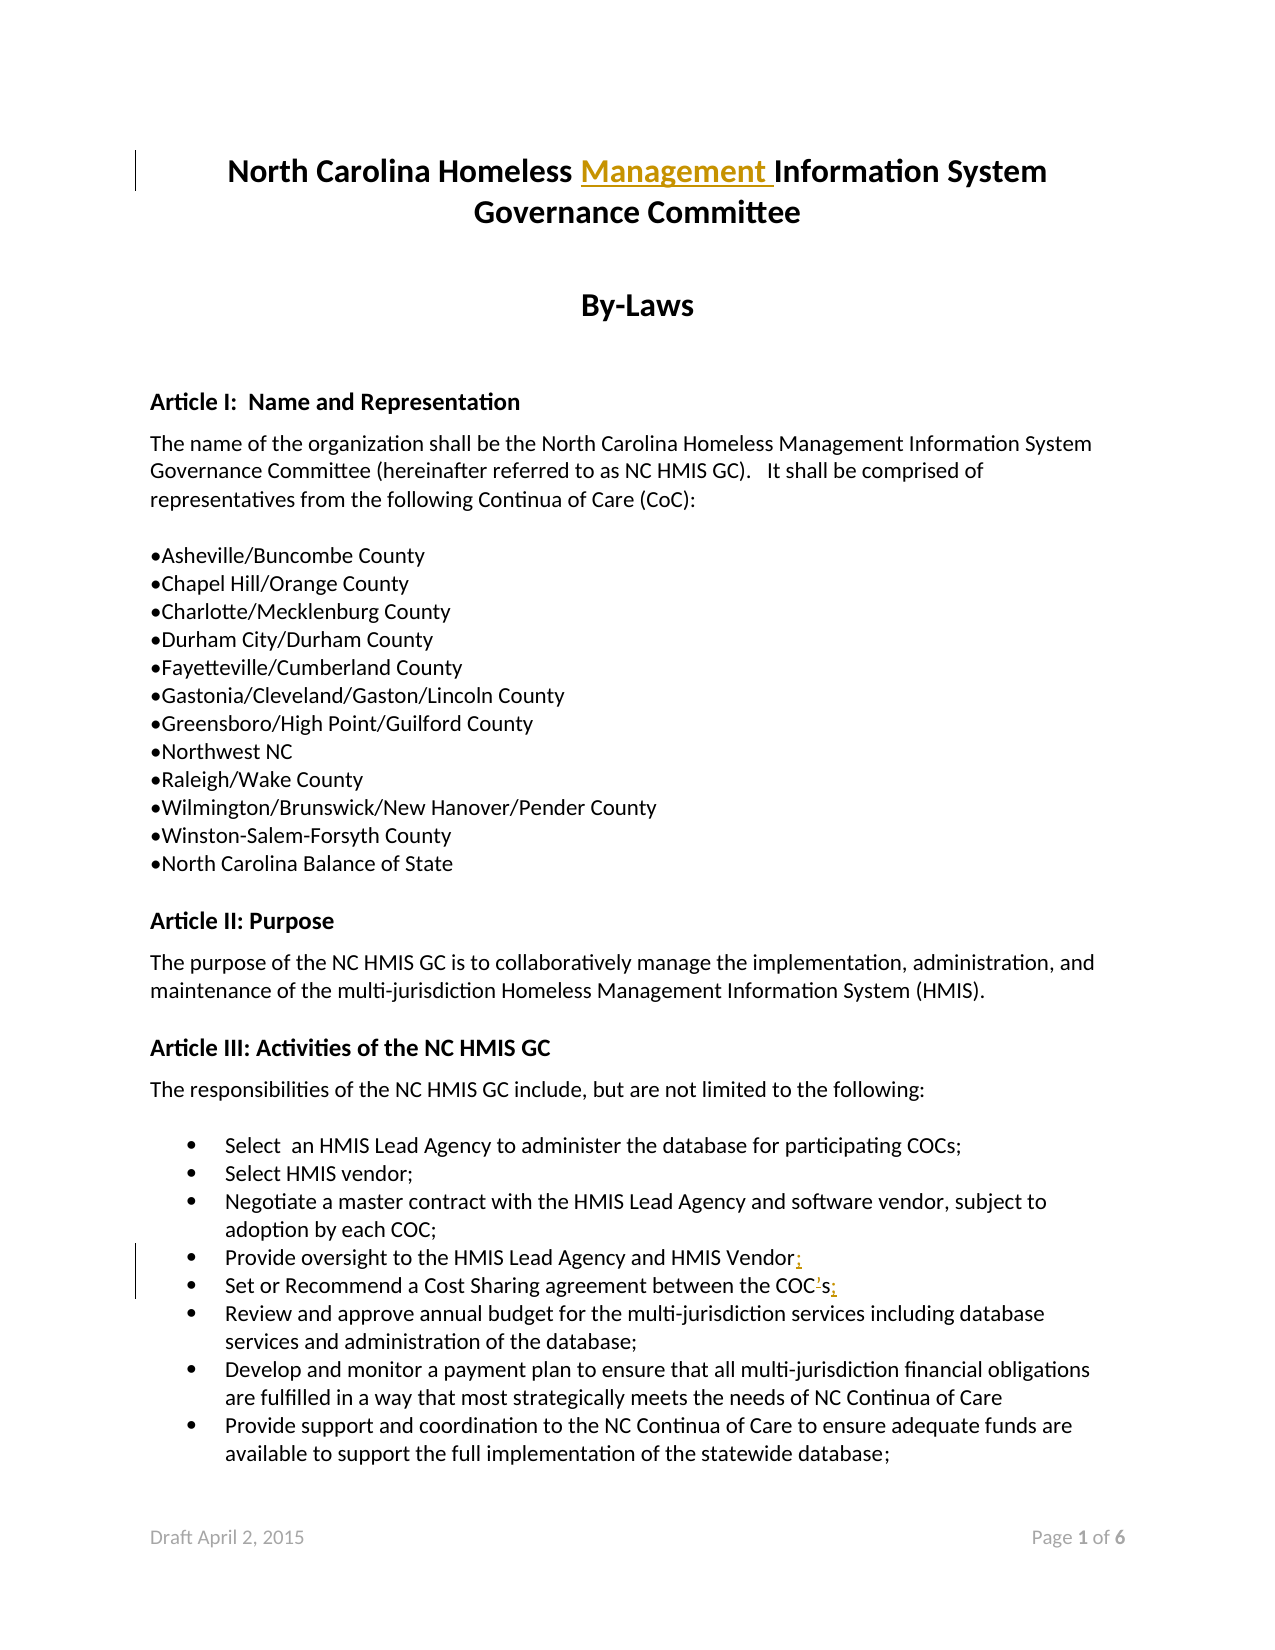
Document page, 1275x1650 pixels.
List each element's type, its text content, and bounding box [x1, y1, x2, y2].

text •Raleigh/Wake County [150, 765, 1125, 793]
text The purpose of the NC HMIS GC is to collaboratively manage the implementation, administration, and maintenance of the multi-jurisdiction Homeless Management Information System (HMIS). [150, 948, 1125, 1004]
list Review and approve annual budget for the multi-jurisdiction services including database services and administration of the database; [187, 1299, 1125, 1355]
list Negotiate a master contract with the HMIS Lead Agency and software vendor, subject to adoption by each COC; [187, 1187, 1125, 1243]
text •Northwest NC [150, 737, 1125, 765]
subtitle Article I: Name and Representation [150, 386, 1125, 416]
text •Gastonia/Cleveland/Gaston/Lincoln County [150, 681, 1125, 709]
list Set or Recommend a Cost Sharing agreement between the COCs [187, 1271, 1125, 1299]
list Provide support and coordination to the NC Continua of Care to ensure adequate funds are available to support the full implementation of the statewide database; [187, 1411, 1125, 1467]
subtitle By-Laws [150, 284, 1125, 325]
list Develop and monitor a payment plan to ensure that all multi-jurisdiction financial obligations are fulfilled in a way that most strategically meets the needs of NC Continua of Care [187, 1355, 1125, 1411]
text The responsibilities of the NC HMIS GC include, but are not limited to the following: [150, 1075, 1125, 1103]
subtitle Article II: Purpose [150, 905, 1125, 936]
list Select an HMIS Lead Agency to administer the database for participating COCs; [187, 1131, 1125, 1159]
list Provide oversight to the HMIS Lead Agency and HMIS Vendor [187, 1243, 1125, 1271]
text •Charlotte/Mecklenburg County [150, 597, 1125, 625]
text •Durham City/Durham County [150, 625, 1125, 653]
subtitle Article III: Activities of the NC HMIS GC [150, 1032, 1125, 1063]
text •Chapel Hill/Orange County [150, 569, 1125, 597]
text •North Carolina Balance of State [150, 849, 1125, 877]
text The name of the organization shall be the North Carolina Homeless Management Information System Governance Committee (hereinafter referred to as NC HMIS GC). It shall be comprised of representatives from the following Continua of Care (CoC): [150, 429, 1125, 513]
subtitle North Carolina Homeless Information System Governance Committee [150, 150, 1125, 231]
text •Asheville/Buncombe County [150, 541, 1125, 569]
text •Fayetteville/Cumberland County [150, 653, 1125, 681]
text •Greensboro/High Point/Guilford County [150, 709, 1125, 737]
text •Wilmington/Brunswick/New Hanover/Pender County [150, 793, 1125, 821]
text •Winston-Salem-Forsyth County [150, 821, 1125, 849]
list Select HMIS vendor; [187, 1159, 1125, 1187]
